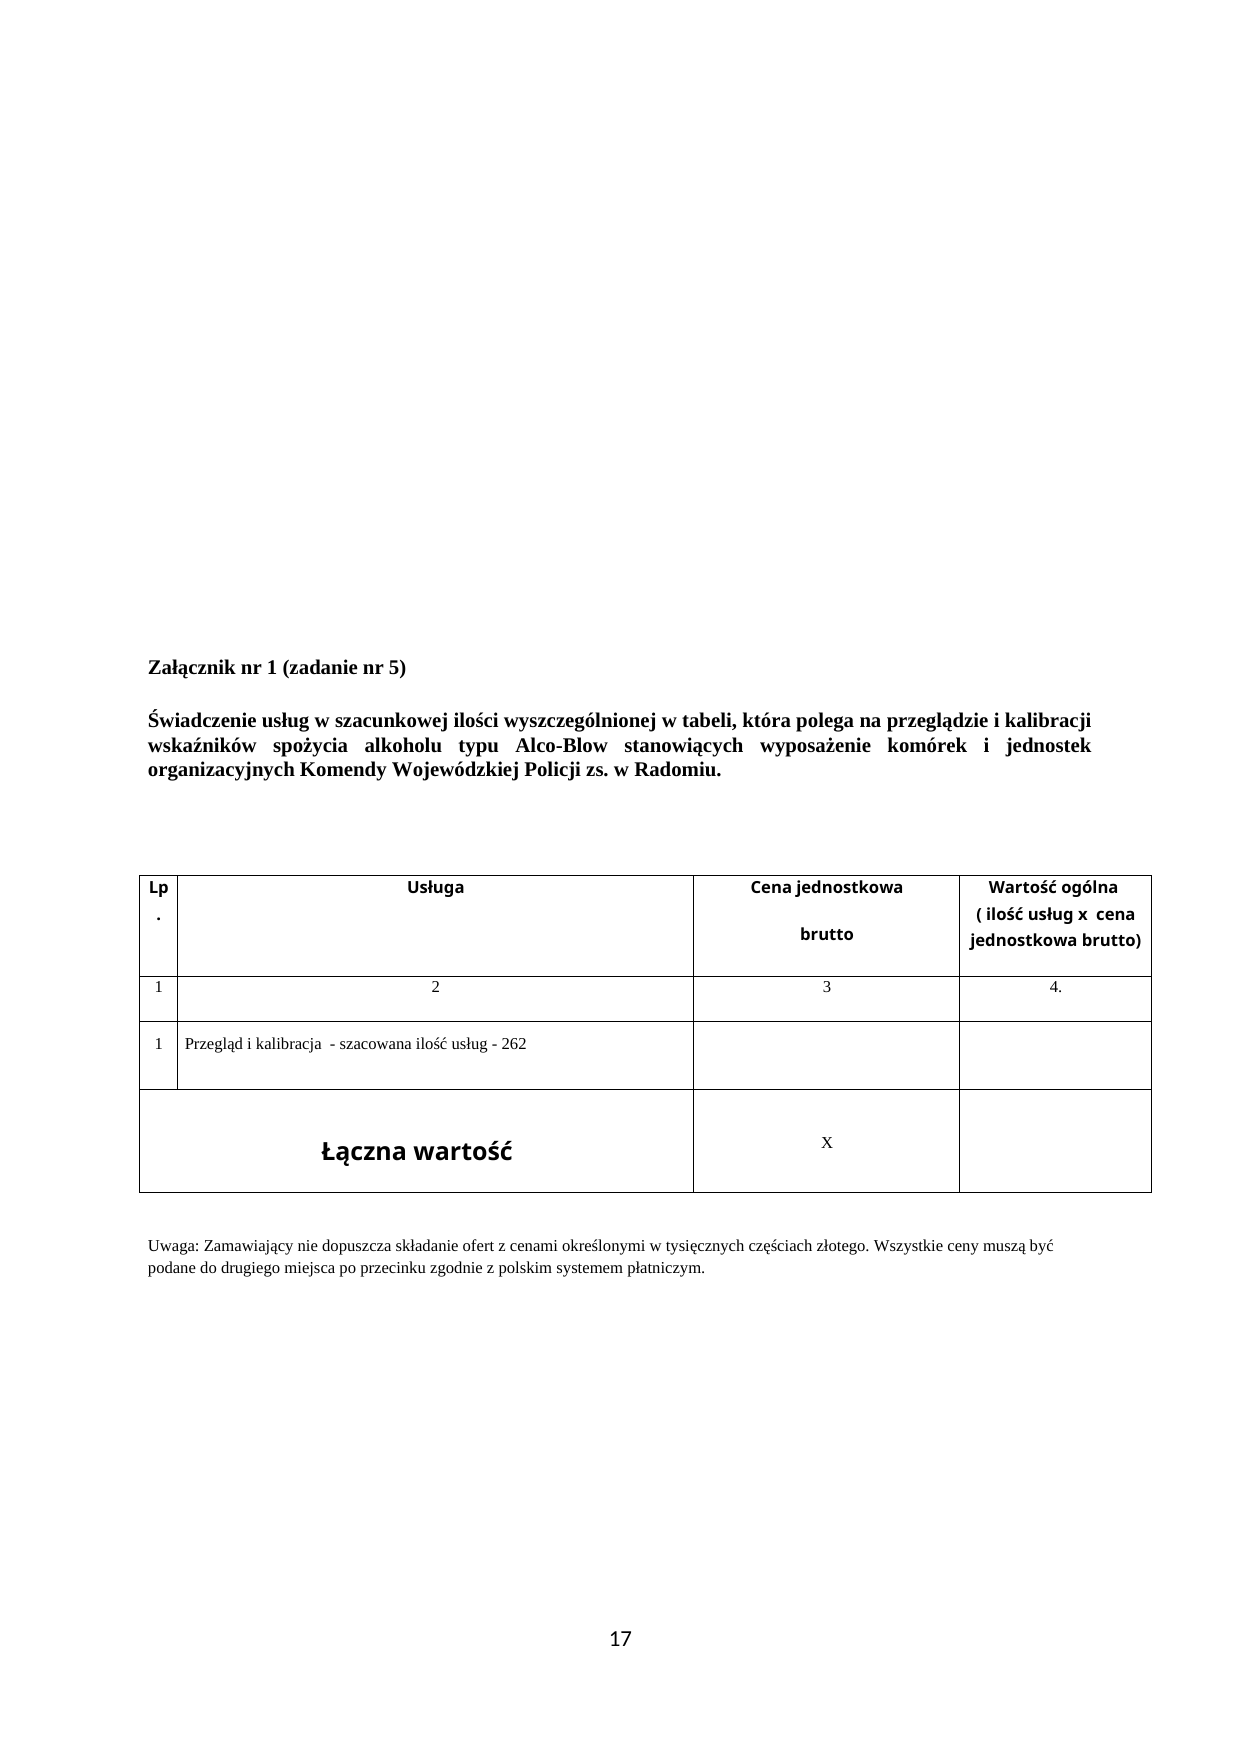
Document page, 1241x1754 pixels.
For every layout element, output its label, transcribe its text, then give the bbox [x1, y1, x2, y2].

text Załącznik nr 1 (zadanie nr 5) [148, 655, 1093, 679]
table_cell 1 [140, 977, 177, 1021]
table_cell [960, 1090, 1151, 1192]
table_cell 3 [694, 977, 959, 1021]
table_cell 2 [178, 977, 693, 1021]
table_cell [694, 1022, 959, 1089]
table_cell 1 [140, 1022, 177, 1089]
table_cell 4. [960, 977, 1151, 1021]
table_cell Przegląd i kalibracja - szacowana ilość usług - 262 [178, 1022, 693, 1089]
text Uwaga: Zamawiający nie dopuszcza składanie ofert z cenami określonymi w tysięcznych częściach złotego. Wszystkie ceny muszą być podane do drugiego miejsca po przecinku zgodnie z polskim systemem płatniczym. [148, 1236, 1093, 1277]
table_header Wartość ogólna ( ilość usług x cena jednostkowa brutto) [960, 876, 1151, 976]
table_cell Łączna wartość [140, 1090, 693, 1192]
table_cell X [694, 1090, 959, 1192]
table_header Usługa [178, 876, 693, 976]
table_header Cena jednostkowa brutto [694, 876, 959, 976]
table_header Lp. [140, 876, 177, 976]
table_cell [960, 1022, 1151, 1089]
text Świadczenie usług w szacunkowej ilości wyszczególnionej w tabeli, która polega na przeglądzie i kalibracji wskaźników spożycia alkoholu typu Alco-Blow stanowiących wyposażenie komórek i jednostek organizacyjnych Komendy Wojewódzkiej Policji zs. w Radomiu. [148, 708, 1093, 781]
